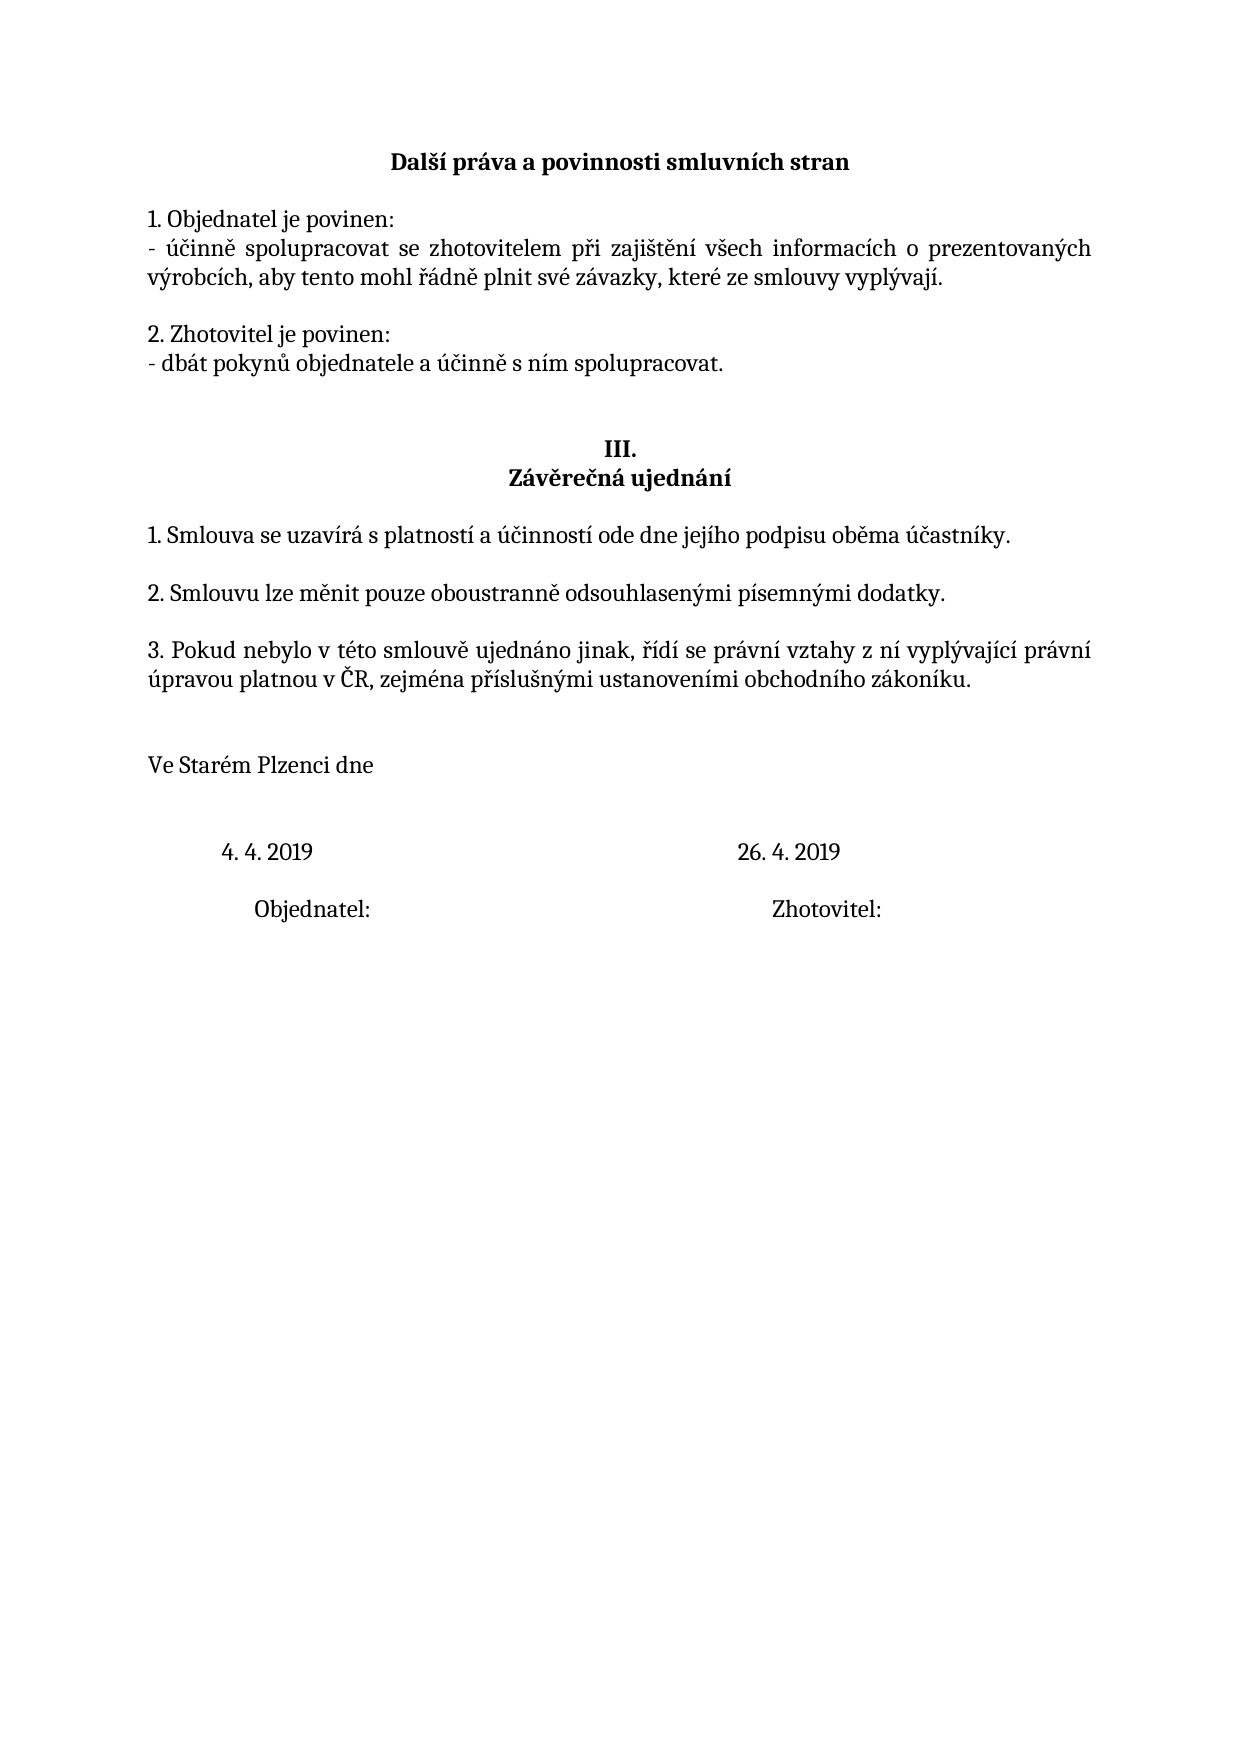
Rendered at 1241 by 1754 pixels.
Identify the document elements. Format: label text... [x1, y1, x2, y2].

text 4. 4. 2019 26. 4. 2019 [148, 838, 1093, 866]
text III. [148, 435, 1093, 464]
text 2. Zhotovitel je povinen: [148, 320, 1093, 349]
text 1. Objednatel je povinen: [148, 205, 1093, 234]
text - dbát pokynů objednatele a účinně s ním spolupracovat. [148, 349, 1093, 378]
text Objednatel: Zhotovitel: [148, 895, 1093, 924]
text Ve Starém Plzenci dne [148, 751, 1093, 780]
text 1. Smlouva se uzavírá s platností a účinností ode dne jejího podpisu oběma účastníky. [148, 521, 1093, 550]
text Závěrečná ujednání [148, 464, 1093, 493]
text 2. Smlouvu lze měnit pouze oboustranně odsouhlasenými písemnými dodatky. [148, 579, 1093, 608]
text 3. Pokud nebylo v této smlouvě ujednáno jinak, řídí se právní vztahy z ní vyplývající právní úpravou platnou v ČR, zejména příslušnými ustanoveními obchodního zákoníku. [148, 636, 1093, 694]
text Další práva a povinnosti smluvních stran [148, 148, 1093, 176]
text - účinně spolupracovat se zhotovitelem při zajištění všech informacích o prezentovaných výrobcích, aby tento mohl řádně plnit své závazky, které ze smlouvy vyplývají. [148, 234, 1093, 291]
